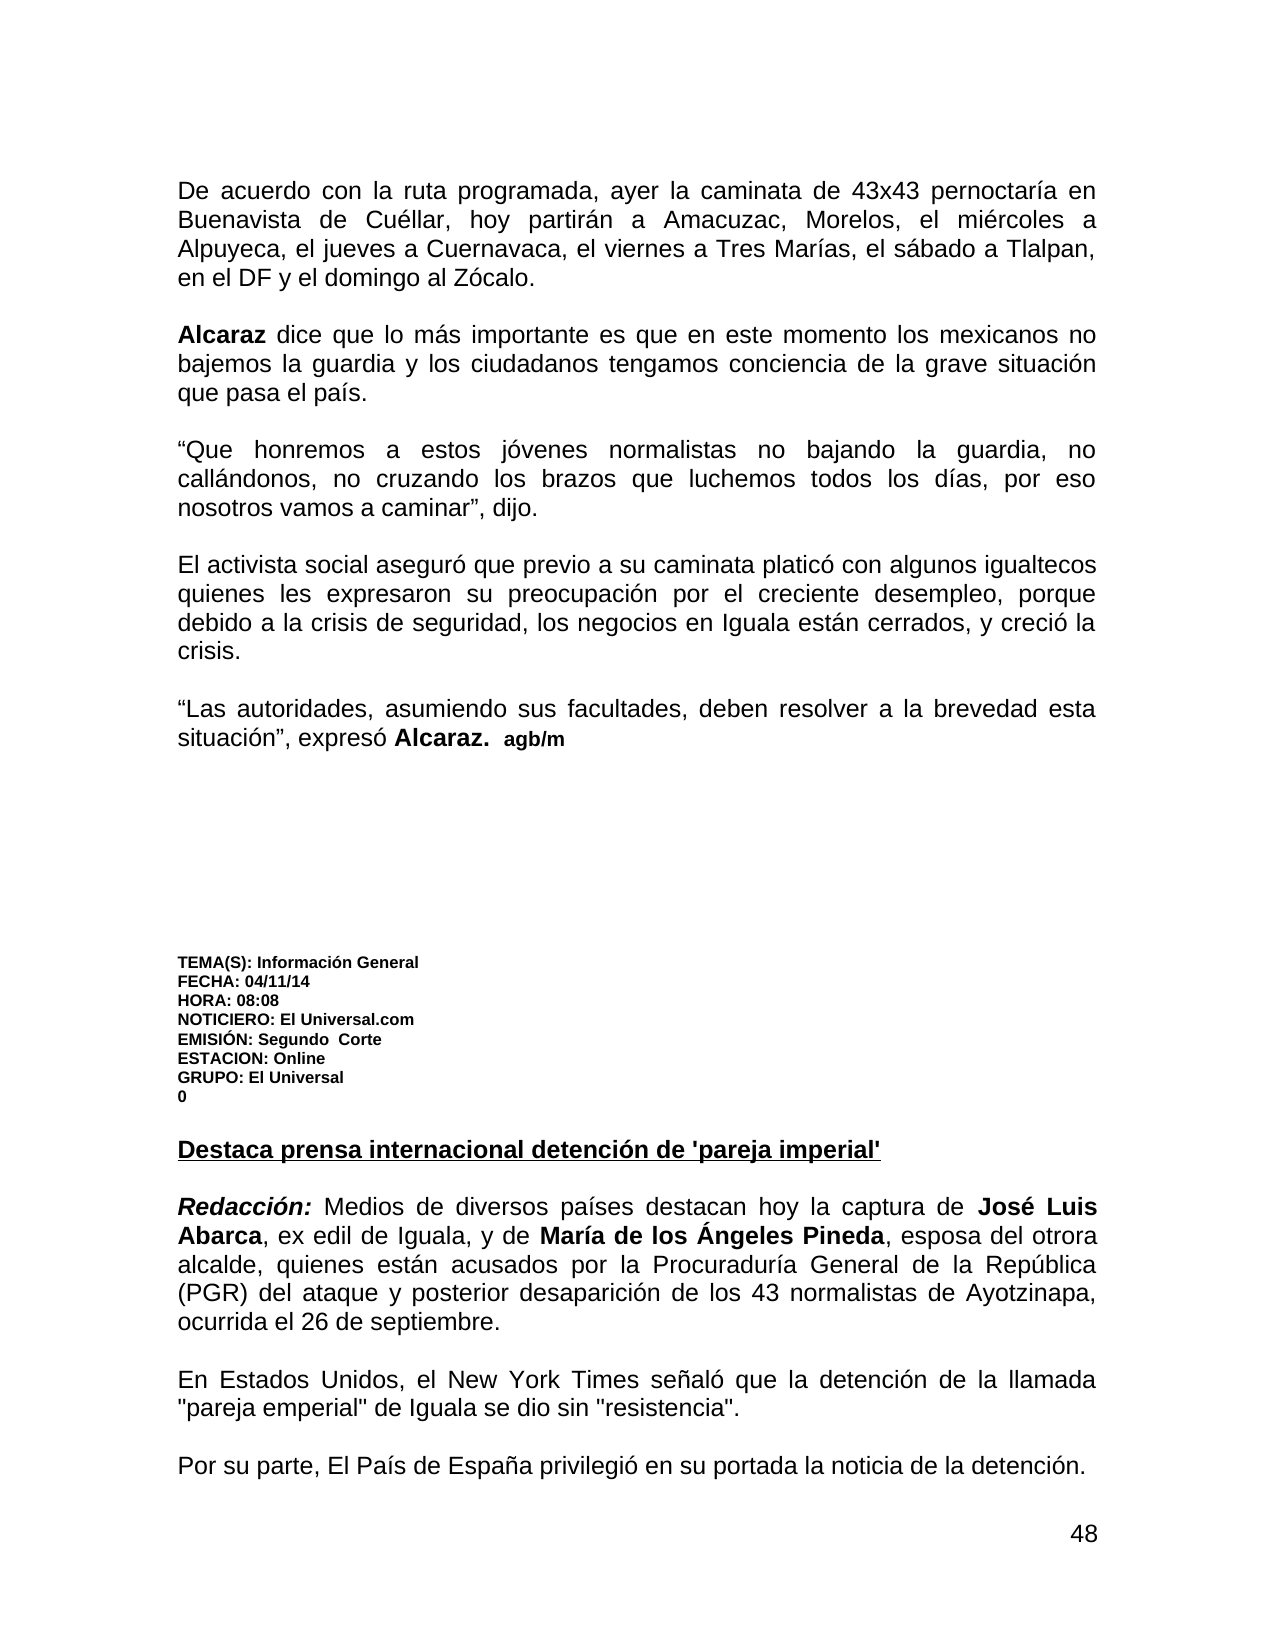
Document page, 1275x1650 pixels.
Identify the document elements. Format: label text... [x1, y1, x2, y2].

text HORA: 08:08 [177, 991, 1098, 1010]
text “Las autoridades, asumiendo sus facultades, deben resolver a la brevedad esta situación”, expresó Alcaraz. agb/m [177, 694, 1098, 751]
text El activista social aseguró que previo a su caminata platicó con algunos igualtecos quienes les expresaron su preocupación por el creciente desempleo, porque debido a la crisis de seguridad, los negocios en Iguala están cerrados, y creció la crisis. [177, 550, 1098, 665]
text FECHA: 04/11/14 [177, 972, 1098, 991]
text “Que honremos a estos jóvenes normalistas no bajando la guardia, no callándonos, no cruzando los brazos que luchemos todos los días, por eso nosotros vamos a caminar”, dijo. [177, 435, 1098, 521]
text EMISIÓN: Segundo Corte [177, 1029, 1098, 1048]
text Redacción: Medios de diversos países destacan hoy la captura de José Luis Abarca, ex edil de Iguala, y de María de los Ángeles Pineda, esposa del otrora alcalde, quienes están acusados por la Procuraduría General de la República (PGR) del ataque y posterior desaparición de los 43 normalistas de Ayotzinapa, ocurrida el 26 de septiembre. [177, 1192, 1098, 1336]
text De acuerdo con la ruta programada, ayer la caminata de 43x43 pernoctaría en Buenavista de Cuéllar, hoy partirán a Amacuzac, Morelos, el miércoles a Alpuyeca, el jueves a Cuernavaca, el viernes a Tres Marías, el sábado a Tlalpan, en el DF y el domingo al Zócalo. [177, 176, 1098, 291]
text NOTICIERO: El Universal.com [177, 1010, 1098, 1029]
text Alcaraz dice que lo más importante es que en este momento los mexicanos no bajemos la guardia y los ciudadanos tengamos conciencia de la grave situación que pasa el país. [177, 320, 1098, 406]
text En Estados Unidos, el New York Times señaló que la detención de la llamada "pareja emperial" de Iguala se dio sin "resistencia". [177, 1365, 1098, 1422]
text ESTACION: Online [177, 1048, 1098, 1068]
text GRUPO: El Universal [177, 1068, 1098, 1087]
text Por su parte, El País de España privilegió en su portada la noticia de la detención. [177, 1451, 1098, 1480]
text Destaca prensa internacional detención de 'pareja imperial' [177, 1135, 1098, 1163]
text 0 [177, 1087, 1098, 1106]
text TEMA(S): Información General [177, 953, 1098, 972]
